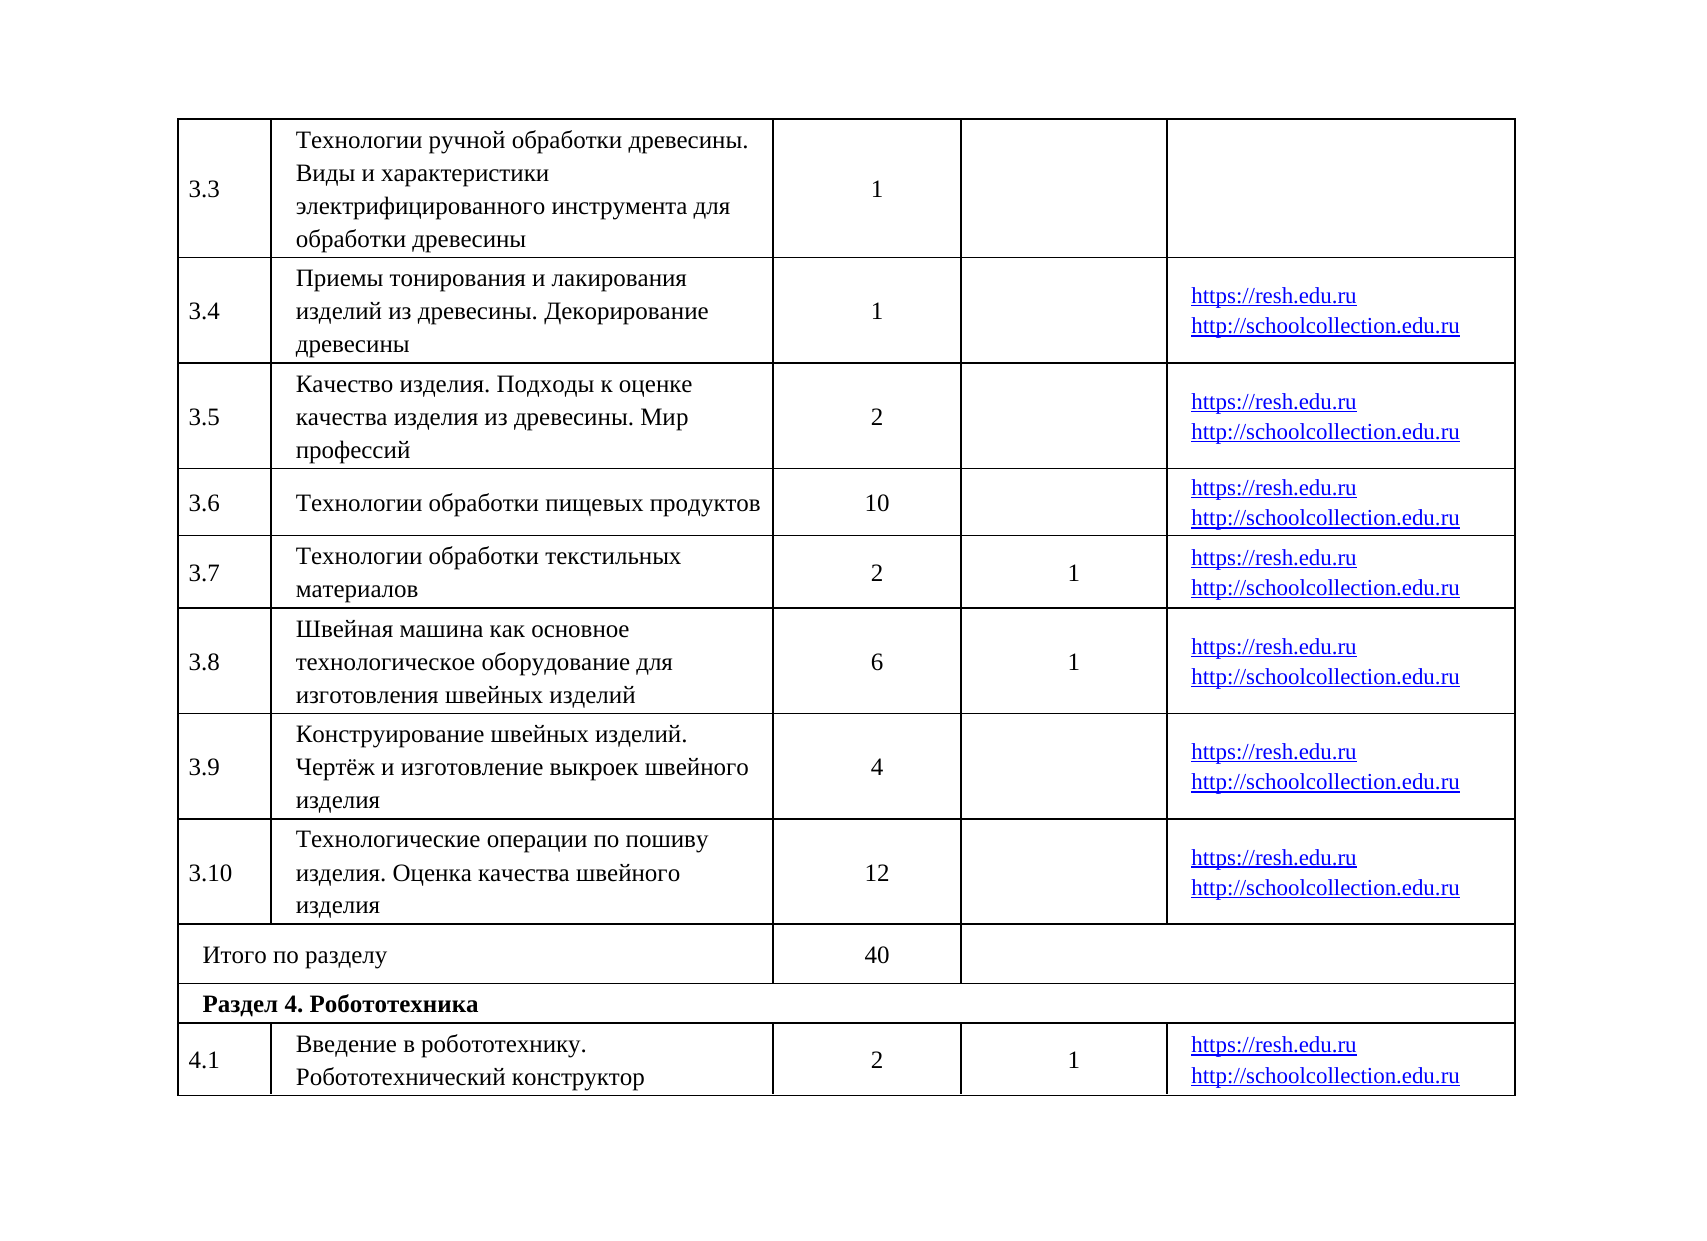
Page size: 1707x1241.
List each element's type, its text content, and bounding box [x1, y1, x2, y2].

table_cell 1 [962, 1024, 1166, 1094]
table_cell [962, 120, 1166, 257]
table_cell 3.4 [179, 258, 270, 362]
table_cell 2 [774, 536, 960, 607]
table_cell [962, 714, 1166, 818]
table_cell [962, 820, 1166, 923]
table_cell 4.1 [179, 1024, 270, 1094]
table_cell 1 [962, 609, 1166, 712]
table_cell [962, 925, 1514, 983]
table_cell 2 [774, 1024, 960, 1094]
table_cell 6 [774, 609, 960, 712]
table_cell Швейная машина как основное технологическое оборудование для изготовления швейных изделий [272, 609, 772, 712]
table_cell https://resh.edu.ru http://schoolcollection.edu.ru [1168, 536, 1514, 607]
table_cell Качество изделия. Подходы к оценке качества изделия из древесины. Мир профессий [272, 364, 772, 467]
table_cell 10 [774, 469, 960, 534]
table_cell https://resh.edu.ru http://schoolcollection.edu.ru [1168, 364, 1514, 467]
table_cell 1 [774, 120, 960, 257]
table_cell 40 [774, 925, 960, 983]
table_cell Технологии обработки текстильных материалов [272, 536, 772, 607]
table_cell Приемы тонирования и лакирования изделий из древесины. Декорирование древесины [272, 258, 772, 362]
table_cell [962, 258, 1166, 362]
table_cell Введение в робототехнику. Робототехнический конструктор [272, 1024, 772, 1094]
table_cell [962, 469, 1166, 534]
table_cell [1168, 120, 1514, 257]
table_cell Технологические операции по пошиву изделия. Оценка качества швейного изделия [272, 820, 772, 923]
table_cell 1 [962, 536, 1166, 607]
table_cell https://resh.edu.ru http://schoolcollection.edu.ru [1168, 714, 1514, 818]
table_cell [962, 364, 1166, 467]
table_cell 3.8 [179, 609, 270, 712]
table_cell https://resh.edu.ru http://schoolcollection.edu.ru [1168, 820, 1514, 923]
table_cell 3.6 [179, 469, 270, 534]
table_cell Раздел 4. Робототехника [179, 984, 1514, 1022]
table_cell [1168, 258, 1514, 362]
table_cell https://resh.edu.ru http://schoolcollection.edu.ru [1168, 609, 1514, 712]
table_cell 1 [774, 258, 960, 362]
table_cell 3.9 [179, 714, 270, 818]
table_cell https://resh.edu.ru http://schoolcollection.edu.ru [1168, 469, 1514, 534]
table_cell 3.10 [179, 820, 270, 923]
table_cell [1168, 1024, 1514, 1094]
table_cell 3.3 [179, 120, 270, 257]
table_cell Технологии ручной обработки древесины. Виды и характеристики электрифицированного инструмента для обработки древесины [272, 120, 772, 257]
table_cell 3.7 [179, 536, 270, 607]
table_cell 4 [774, 714, 960, 818]
table_cell 3.5 [179, 364, 270, 467]
table_cell Итого по разделу [179, 925, 772, 983]
table_cell 12 [774, 820, 960, 923]
table_cell Технологии обработки пищевых продуктов [272, 469, 772, 534]
table_cell Конструирование швейных изделий. Чертёж и изготовление выкроек швейного изделия [272, 714, 772, 818]
table_cell 2 [774, 364, 960, 467]
